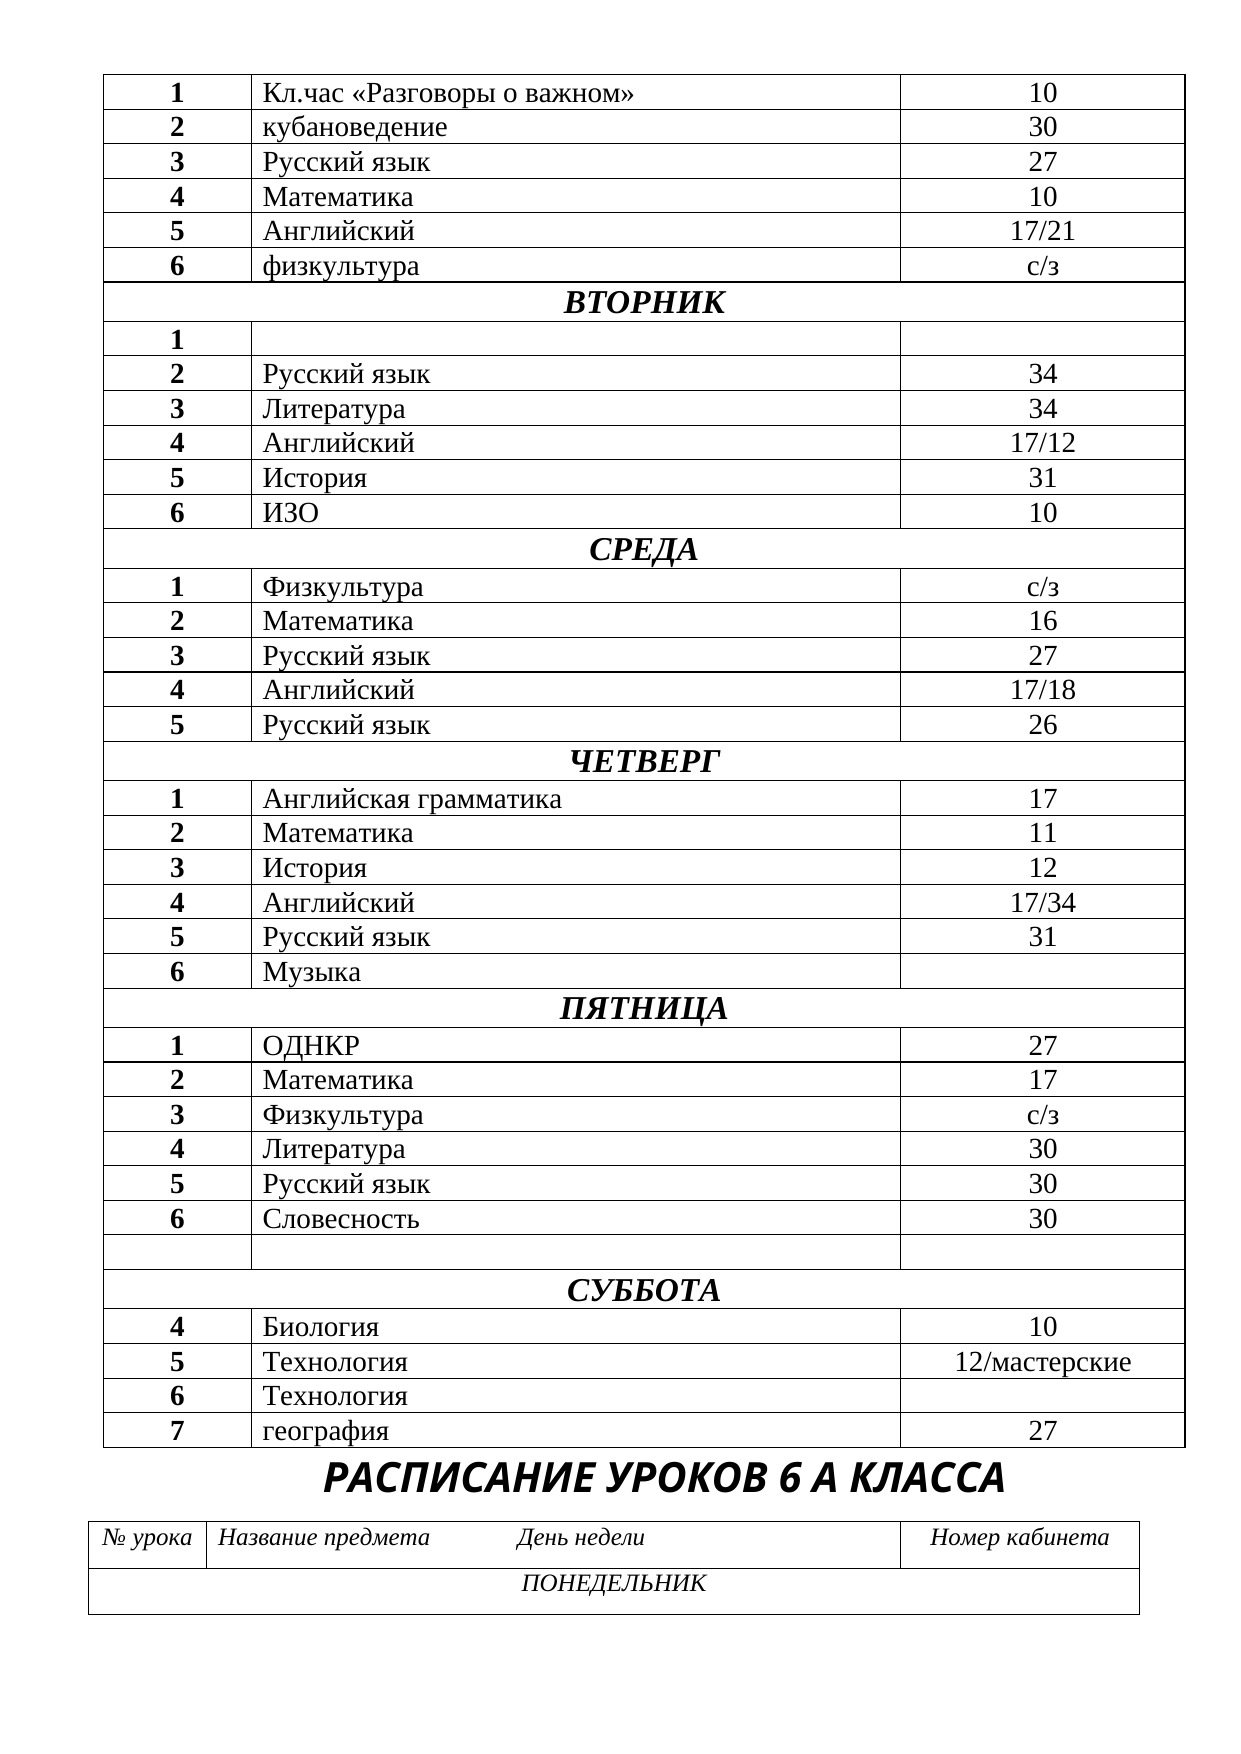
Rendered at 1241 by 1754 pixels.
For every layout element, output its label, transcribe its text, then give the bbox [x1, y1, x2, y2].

table_cell с/з [901, 569, 1184, 602]
table_cell 17/34 [901, 885, 1184, 918]
table_cell 3 [104, 1097, 251, 1131]
table_cell с/з [901, 1097, 1184, 1131]
table_cell география [252, 1413, 900, 1447]
table_cell Математика [252, 816, 900, 849]
table_cell История [252, 460, 900, 494]
table_cell 1 [104, 75, 251, 108]
table_cell Биология [252, 1309, 900, 1343]
table_cell Технология [252, 1379, 900, 1412]
table_cell Музыка [252, 954, 900, 987]
table_cell 17/18 [901, 673, 1184, 706]
table_header Название предмета День недели [207, 1522, 900, 1567]
table_cell 3 [104, 391, 251, 424]
table_cell Русский язык [252, 356, 900, 390]
table_cell 34 [901, 391, 1184, 424]
table_cell [104, 1235, 251, 1269]
table_cell ПЯТНИЦА [104, 989, 1184, 1027]
table_cell 6 [104, 495, 251, 528]
table_cell 7 [104, 1413, 251, 1447]
table_cell 4 [104, 1309, 251, 1343]
table_cell ПОНЕДЕЛЬНИК [89, 1569, 1139, 1614]
table_cell ИЗО [252, 495, 900, 528]
table_cell 16 [901, 603, 1184, 637]
table_cell 3 [104, 144, 251, 178]
table_cell Русский язык [252, 1166, 900, 1200]
table_cell 2 [104, 816, 251, 849]
table_cell ОДНКР [252, 1028, 900, 1061]
table_cell Литература [252, 391, 900, 424]
table_cell 4 [104, 426, 251, 459]
table_cell 5 [104, 1344, 251, 1377]
table_cell 6 [104, 1201, 251, 1234]
table_cell 27 [901, 144, 1184, 178]
table_cell физкультура [252, 248, 900, 281]
table_cell 1 [104, 569, 251, 602]
table_cell Английский [252, 885, 900, 918]
table_cell Литература [252, 1132, 900, 1165]
table_cell Английская грамматика [252, 781, 900, 814]
table_cell ЧЕТВЕРГ [104, 742, 1184, 780]
table_cell Математика [252, 1063, 900, 1096]
table_cell 5 [104, 919, 251, 953]
table_cell 6 [104, 954, 251, 987]
table_cell 2 [104, 603, 251, 637]
table_cell кубановедение [252, 110, 900, 143]
table_cell 6 [104, 248, 251, 281]
table_cell 5 [104, 460, 251, 494]
table_cell 30 [901, 1201, 1184, 1234]
text РАСПИСАНИЕ УРОКОВ 6 А КЛАССА [177, 1448, 1152, 1504]
table_cell Русский язык [252, 707, 900, 741]
table_cell 31 [901, 460, 1184, 494]
table_cell 30 [901, 1132, 1184, 1165]
table_cell 1 [104, 1028, 251, 1061]
table_cell 11 [901, 816, 1184, 849]
table_cell [901, 954, 1184, 987]
table_cell 17/12 [901, 426, 1184, 459]
table_cell 10 [901, 179, 1184, 212]
table_cell 5 [104, 1166, 251, 1200]
table_cell с/з [901, 248, 1184, 281]
table_cell 2 [104, 110, 251, 143]
table_cell [901, 1379, 1184, 1412]
table_cell 4 [104, 1132, 251, 1165]
table_cell 3 [104, 850, 251, 884]
table_header Номер кабинета [901, 1522, 1139, 1567]
table_cell [252, 1235, 900, 1269]
table_cell 34 [901, 356, 1184, 390]
table_cell СРЕДА [104, 529, 1184, 568]
table_cell Английский [252, 673, 900, 706]
table_cell Английский [252, 426, 900, 459]
table_cell 4 [104, 673, 251, 706]
table_cell 6 [104, 1379, 251, 1412]
table_cell 5 [104, 213, 251, 247]
table_cell 5 [104, 707, 251, 741]
table_cell Русский язык [252, 919, 900, 953]
table_cell Английский [252, 213, 900, 247]
table_cell Кл.час «Разговоры о важном» [252, 75, 900, 108]
table_header № урока [89, 1522, 206, 1567]
table_cell Математика [252, 179, 900, 212]
table_cell Русский язык [252, 638, 900, 671]
table_cell 4 [104, 179, 251, 212]
table_cell Математика [252, 603, 900, 637]
table_cell История [252, 850, 900, 884]
table_cell ВТОРНИК [104, 283, 1184, 321]
table_cell 31 [901, 919, 1184, 953]
table_cell Физкультура [252, 569, 900, 602]
table_cell Русский язык [252, 144, 900, 178]
table_cell 12 [901, 850, 1184, 884]
table_cell 4 [104, 885, 251, 918]
table_cell 2 [104, 356, 251, 390]
table_cell Физкультура [252, 1097, 900, 1131]
table_cell 3 [104, 638, 251, 671]
table_cell СУББОТА [104, 1270, 1184, 1308]
table_cell 17 [901, 1063, 1184, 1096]
table_cell 27 [901, 1028, 1184, 1061]
table_cell 1 [104, 781, 251, 814]
table_cell [252, 322, 900, 355]
table_cell 10 [901, 75, 1184, 108]
table_cell Технология [252, 1344, 900, 1377]
table_cell 27 [901, 1413, 1184, 1447]
table_cell 30 [901, 110, 1184, 143]
table_cell 1 [104, 322, 251, 355]
table_cell 2 [104, 1063, 251, 1096]
table_cell 10 [901, 495, 1184, 528]
table_cell 26 [901, 707, 1184, 741]
table_cell 10 [901, 1309, 1184, 1343]
table_cell 12/мастерские [901, 1344, 1184, 1377]
table_cell 27 [901, 638, 1184, 671]
table_cell 17/21 [901, 213, 1184, 247]
table_cell Словесность [252, 1201, 900, 1234]
table_cell [901, 1235, 1184, 1269]
table_cell 30 [901, 1166, 1184, 1200]
table_cell 17 [901, 781, 1184, 814]
table_cell [901, 322, 1184, 355]
